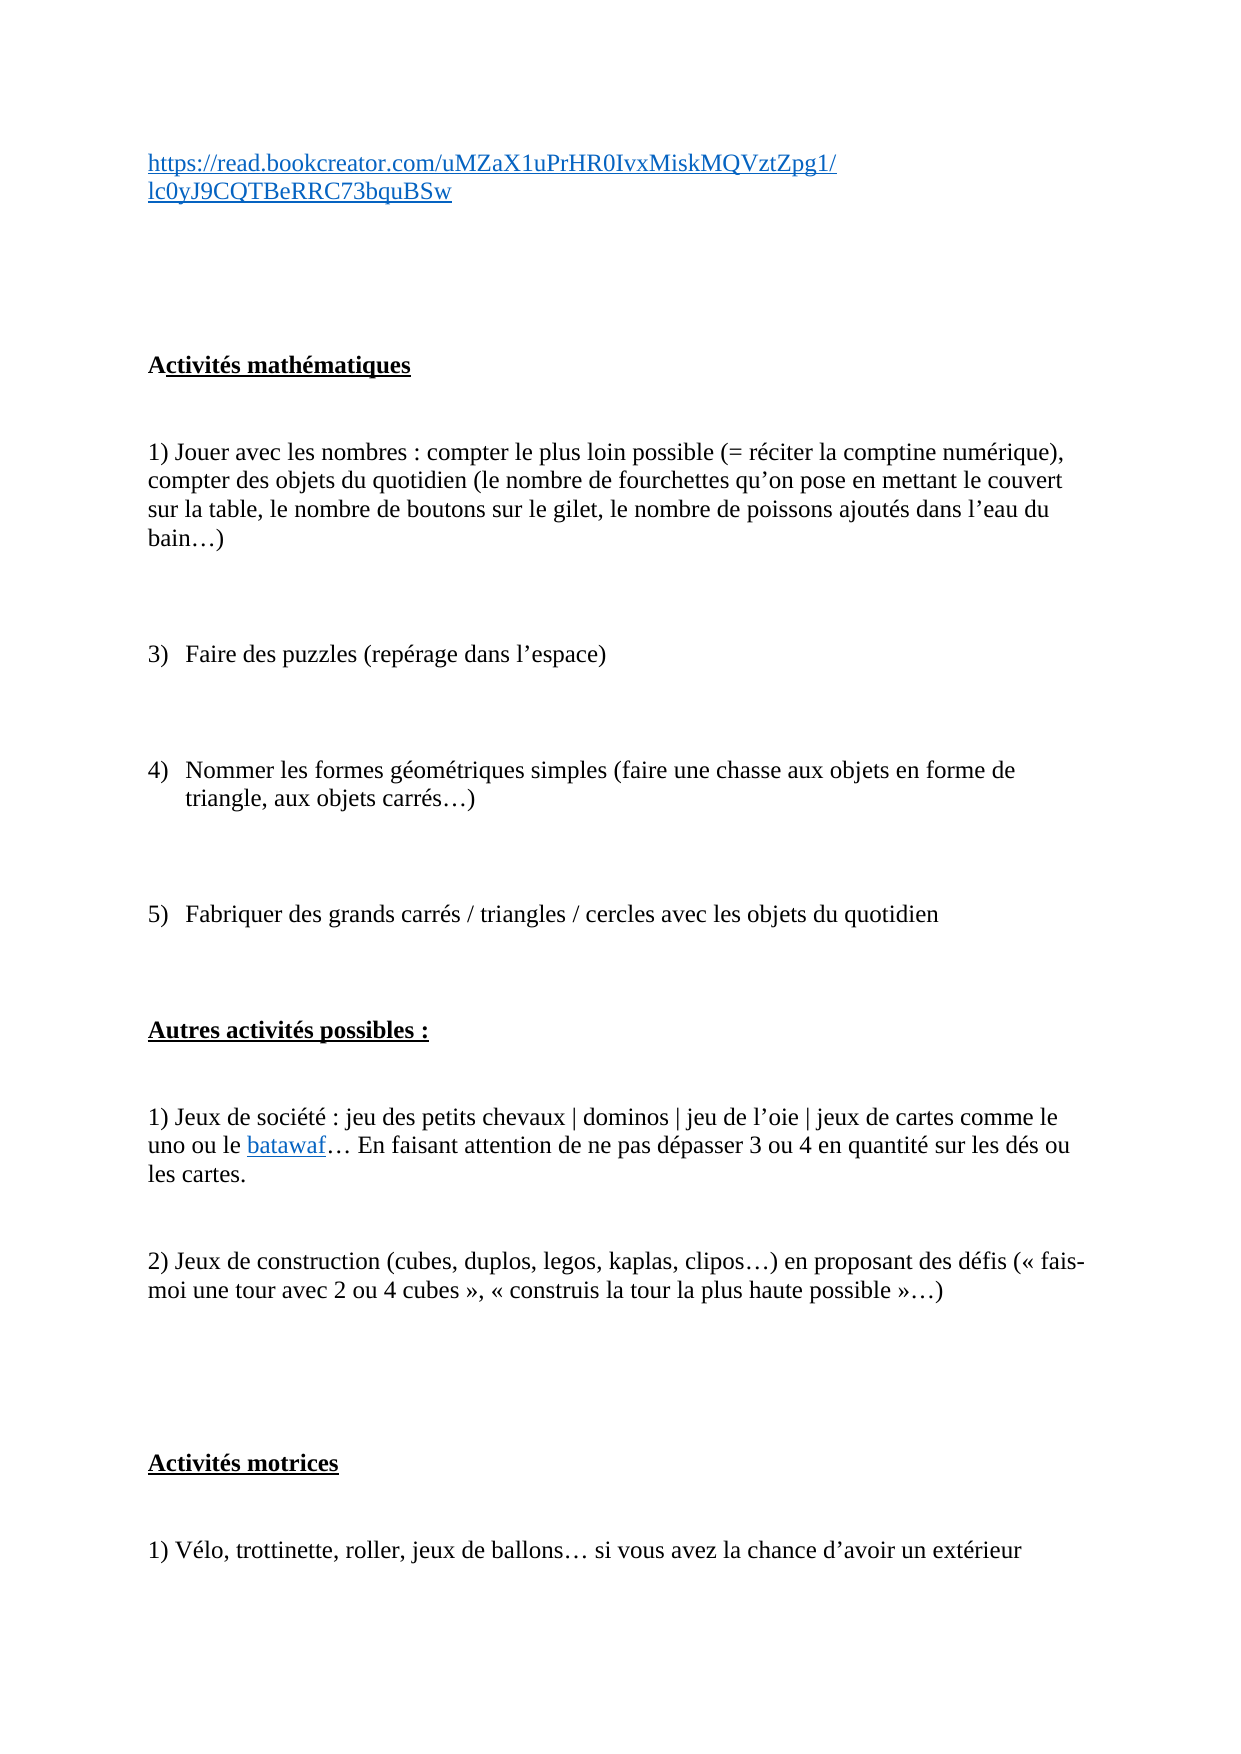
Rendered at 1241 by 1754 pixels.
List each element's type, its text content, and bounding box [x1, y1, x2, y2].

list Faire des puzzles (repérage dans l’espace) [148, 639, 1093, 668]
text Activités mathématiques [148, 350, 1093, 379]
text 2) Jeux de construction (cubes, duplos, legos, kaplas, clipos…) en proposant des défis (« fais-moi une tour avec 2 ou 4 cubes », « construis la tour la plus haute possible »…) [148, 1217, 1093, 1303]
text 1) Vélo, trottinette, roller, jeux de ballons… si vous avez la chance d’avoir un extérieur [148, 1506, 1093, 1564]
text Autres activités possibles : [148, 1015, 1093, 1044]
text Activités motrices [148, 1448, 1093, 1477]
text https://read.bookcreator.com/uMZaX1uPrHR0IvxMiskMQVztZpg1/lc0yJ9CQTBeRRC73bquBSw [148, 148, 1093, 205]
text 1) Jeux de société : jeu des petits chevaux | dominos | jeu de l’oie | jeux de cartes comme le uno ou le batawaf… En faisant attention de ne pas dépasser 3 ou 4 en quantité sur les dés ou les cartes. [148, 1073, 1093, 1188]
list Nommer les formes géométriques simples (faire une chasse aux objets en forme de triangle, aux objets carrés…) [148, 755, 1093, 812]
list Fabriquer des grands carrés / triangles / cercles avec les objets du quotidien [148, 899, 1093, 928]
text 1) Jouer avec les nombres : compter le plus loin possible (= réciter la comptine numérique), compter des objets du quotidien (le nombre de fourchettes qu’on pose en mettant le couvert sur la table, le nombre de boutons sur le gilet, le nombre de poissons ajoutés dans l’eau du bain…) [148, 408, 1093, 552]
